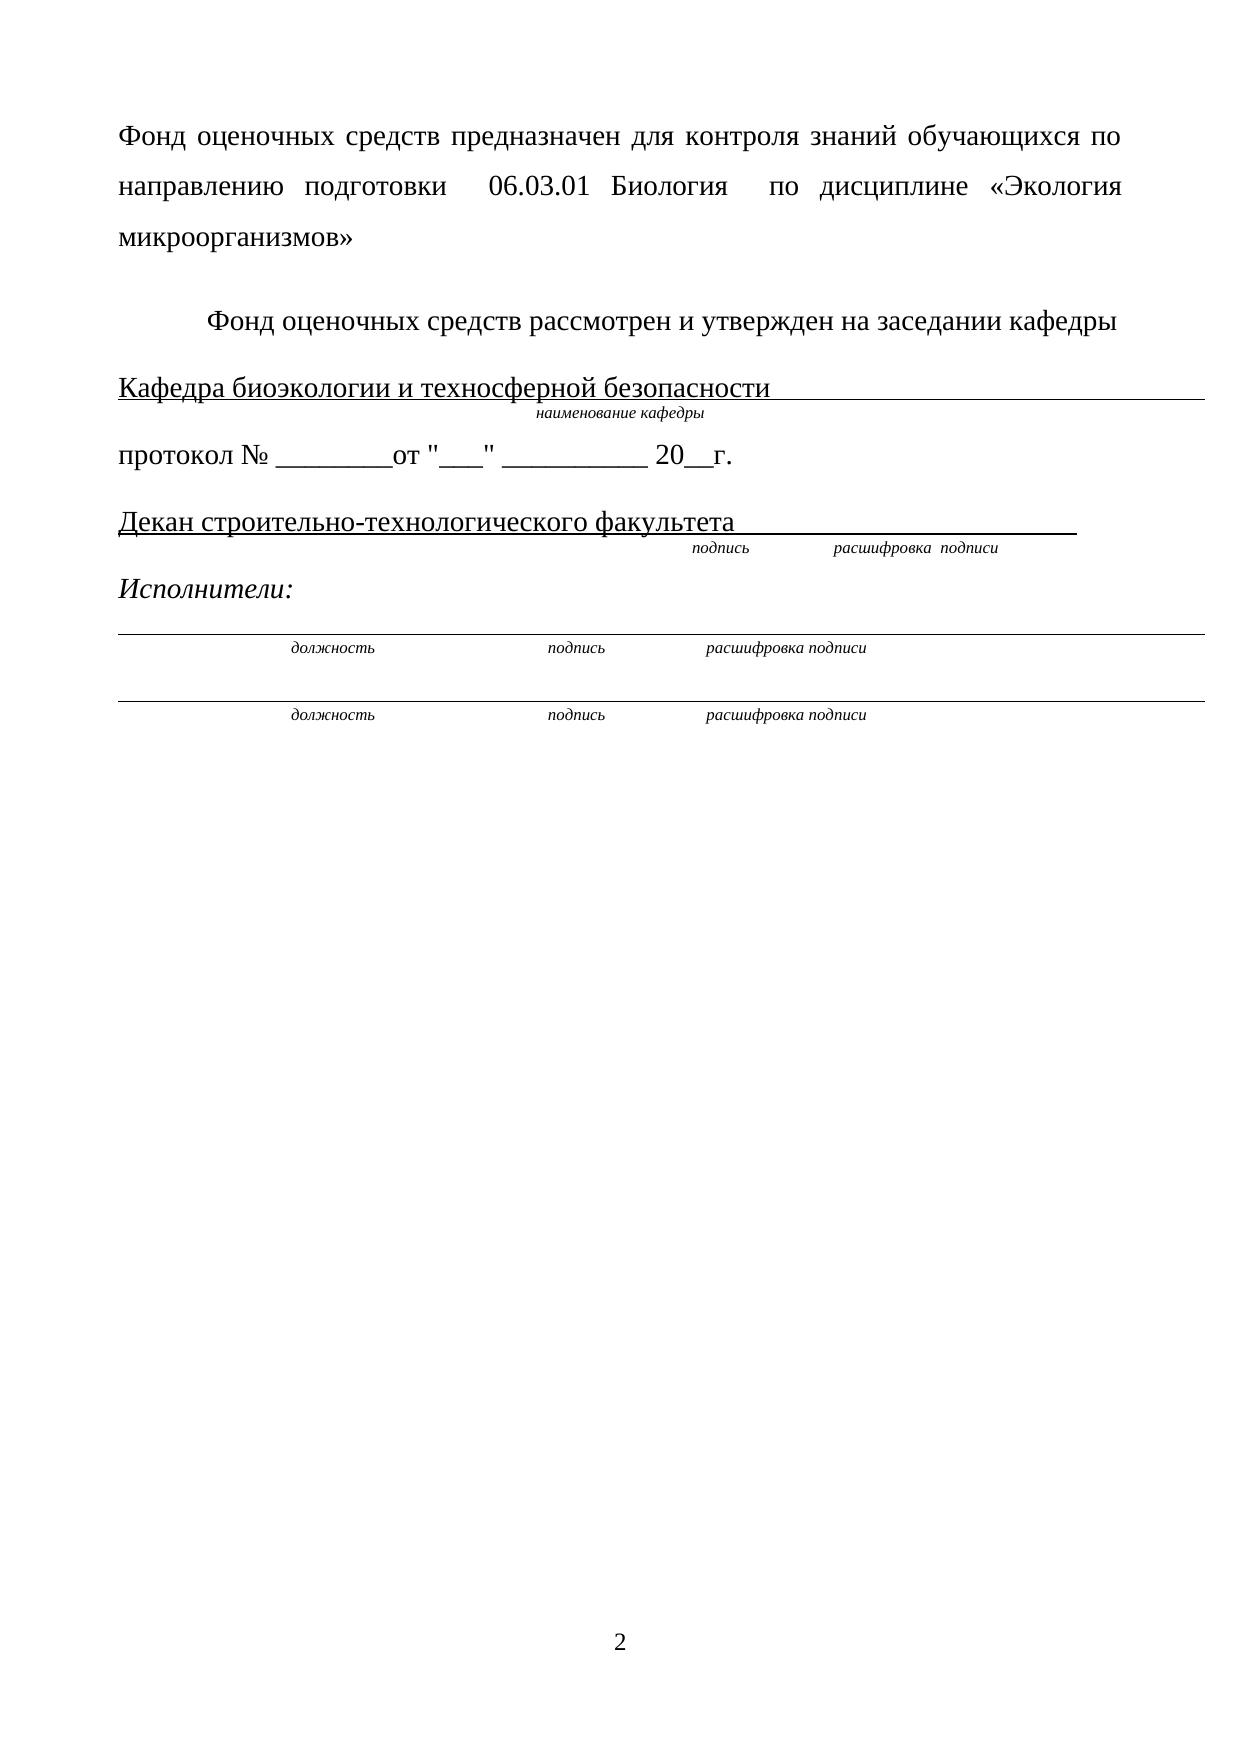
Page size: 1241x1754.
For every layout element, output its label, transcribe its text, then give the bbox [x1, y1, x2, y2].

text должность подпись расшифровка подписи [118, 705, 1122, 739]
text Декан строительно-технологического факультета [118, 504, 1122, 537]
text Исполнители: [118, 571, 1122, 604]
text должность подпись расшифровка подписи [118, 638, 1122, 672]
text Кафедра биоэкологии и техносферной безопасности [118, 370, 1122, 399]
text наименование кафедры [118, 403, 1122, 437]
text подпись расшифровка подписи [118, 537, 1122, 571]
text Фонд оценочных средств рассмотрен и утвержден на заседании кафедры [118, 303, 1122, 336]
text протокол № ________от "___" __________ 20__г. [118, 437, 1122, 470]
text Фонд оценочных средств предназначен для контроля знаний обучающихся по направлению подготовки 06.03.01 Биология по дисциплине «Экология микроорганизмов» [118, 118, 1122, 252]
